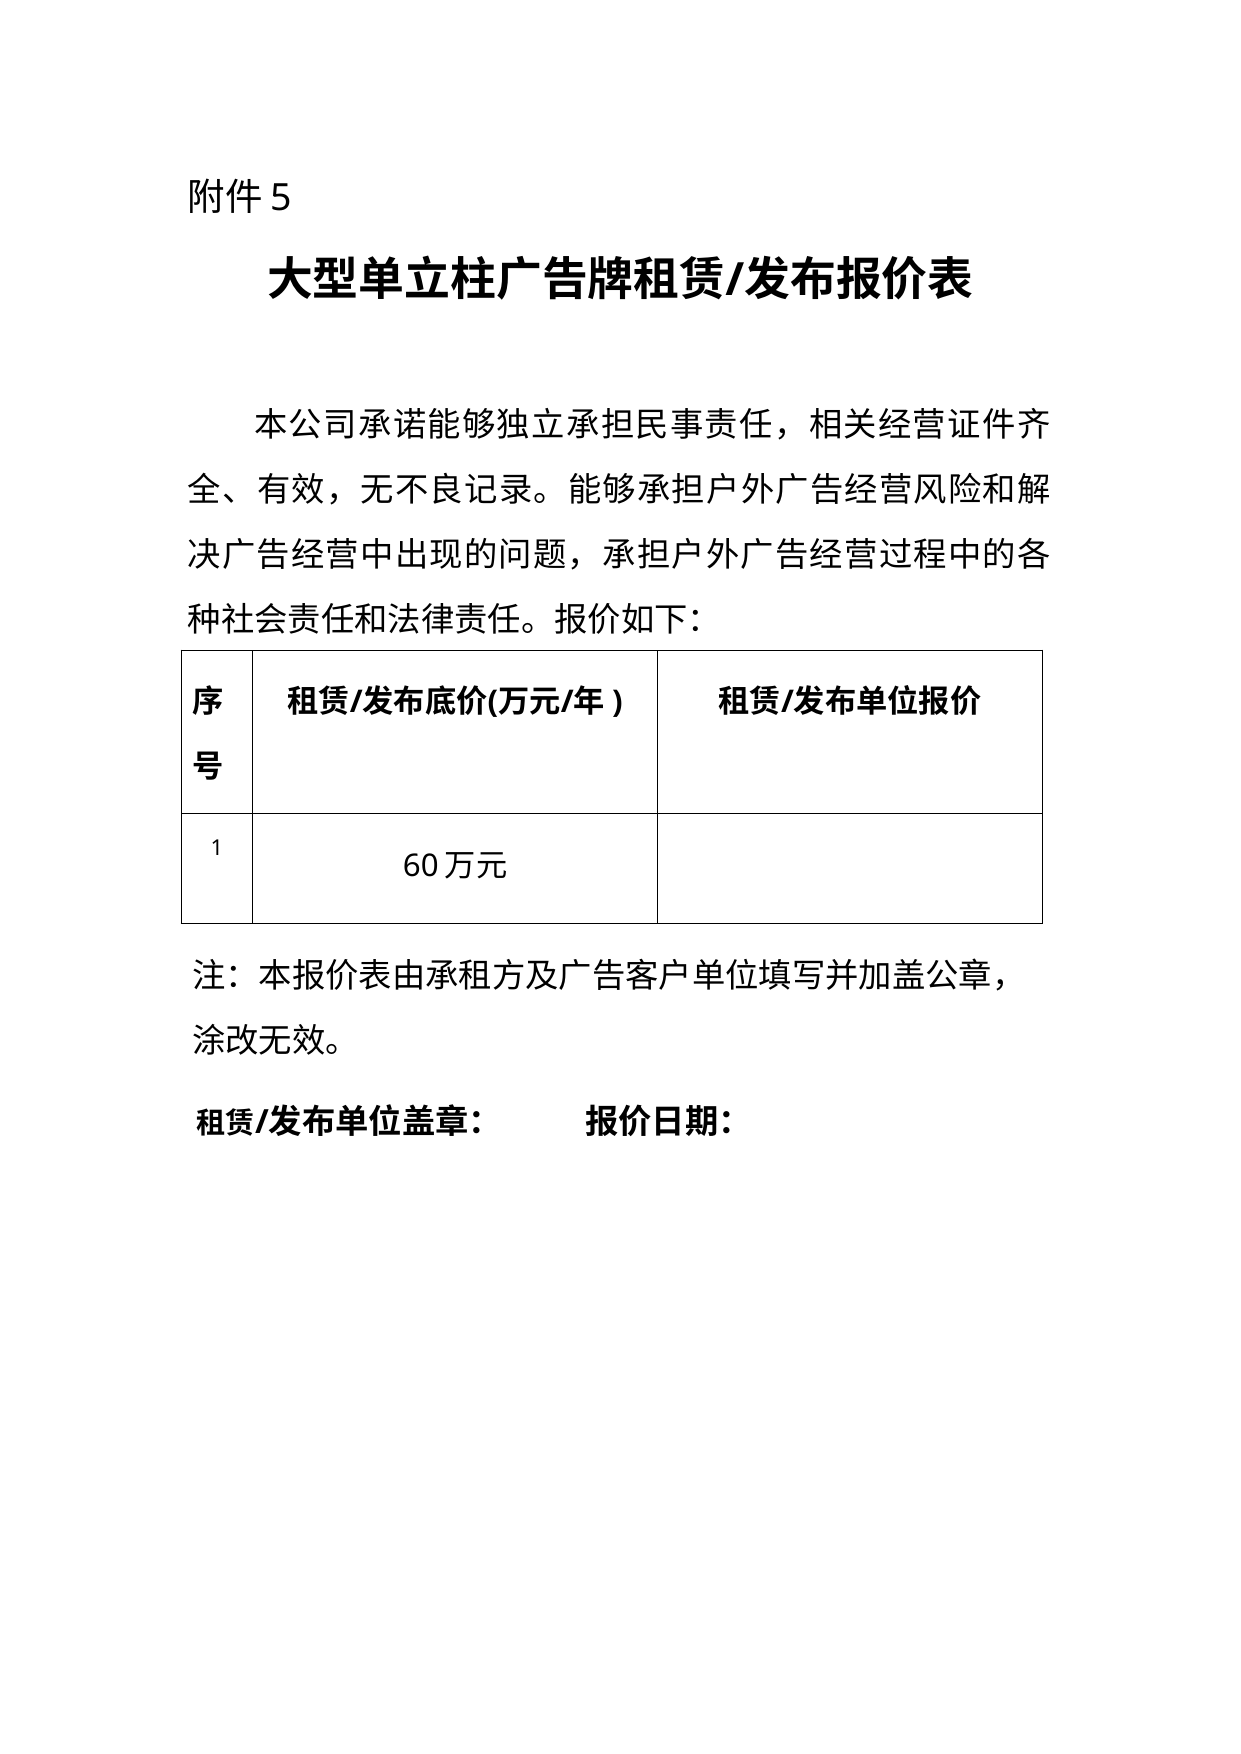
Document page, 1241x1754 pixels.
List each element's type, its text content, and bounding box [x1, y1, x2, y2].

text 附件5 [187, 162, 1053, 227]
list 租赁/发布单位盖章： 报价日期： [196, 1087, 1053, 1152]
table_cell 60万元 [253, 814, 657, 923]
text 本公司承诺能够独立承担民事责任，相关经营证件齐全、有效，无不良记录。能够承担户外广告经营风险和解决广告经营中出现的问题，承担户外广告经营过程中的各种社会责任和法律责任。报价如下： [187, 389, 1053, 649]
table_header 租赁/发布底价(万元/年 ) [253, 651, 657, 813]
table_header 序号 [182, 651, 252, 813]
text 大型单立柱广告牌租赁/发布报价表 [187, 227, 1053, 324]
table_cell [658, 814, 1042, 923]
table_header 租赁/发布单位报价 [658, 651, 1042, 813]
table_cell 1 [182, 814, 252, 923]
list 注：本报价表由承租方及广告客户单位填写并加盖公章，涂改无效。 [192, 941, 1053, 1071]
